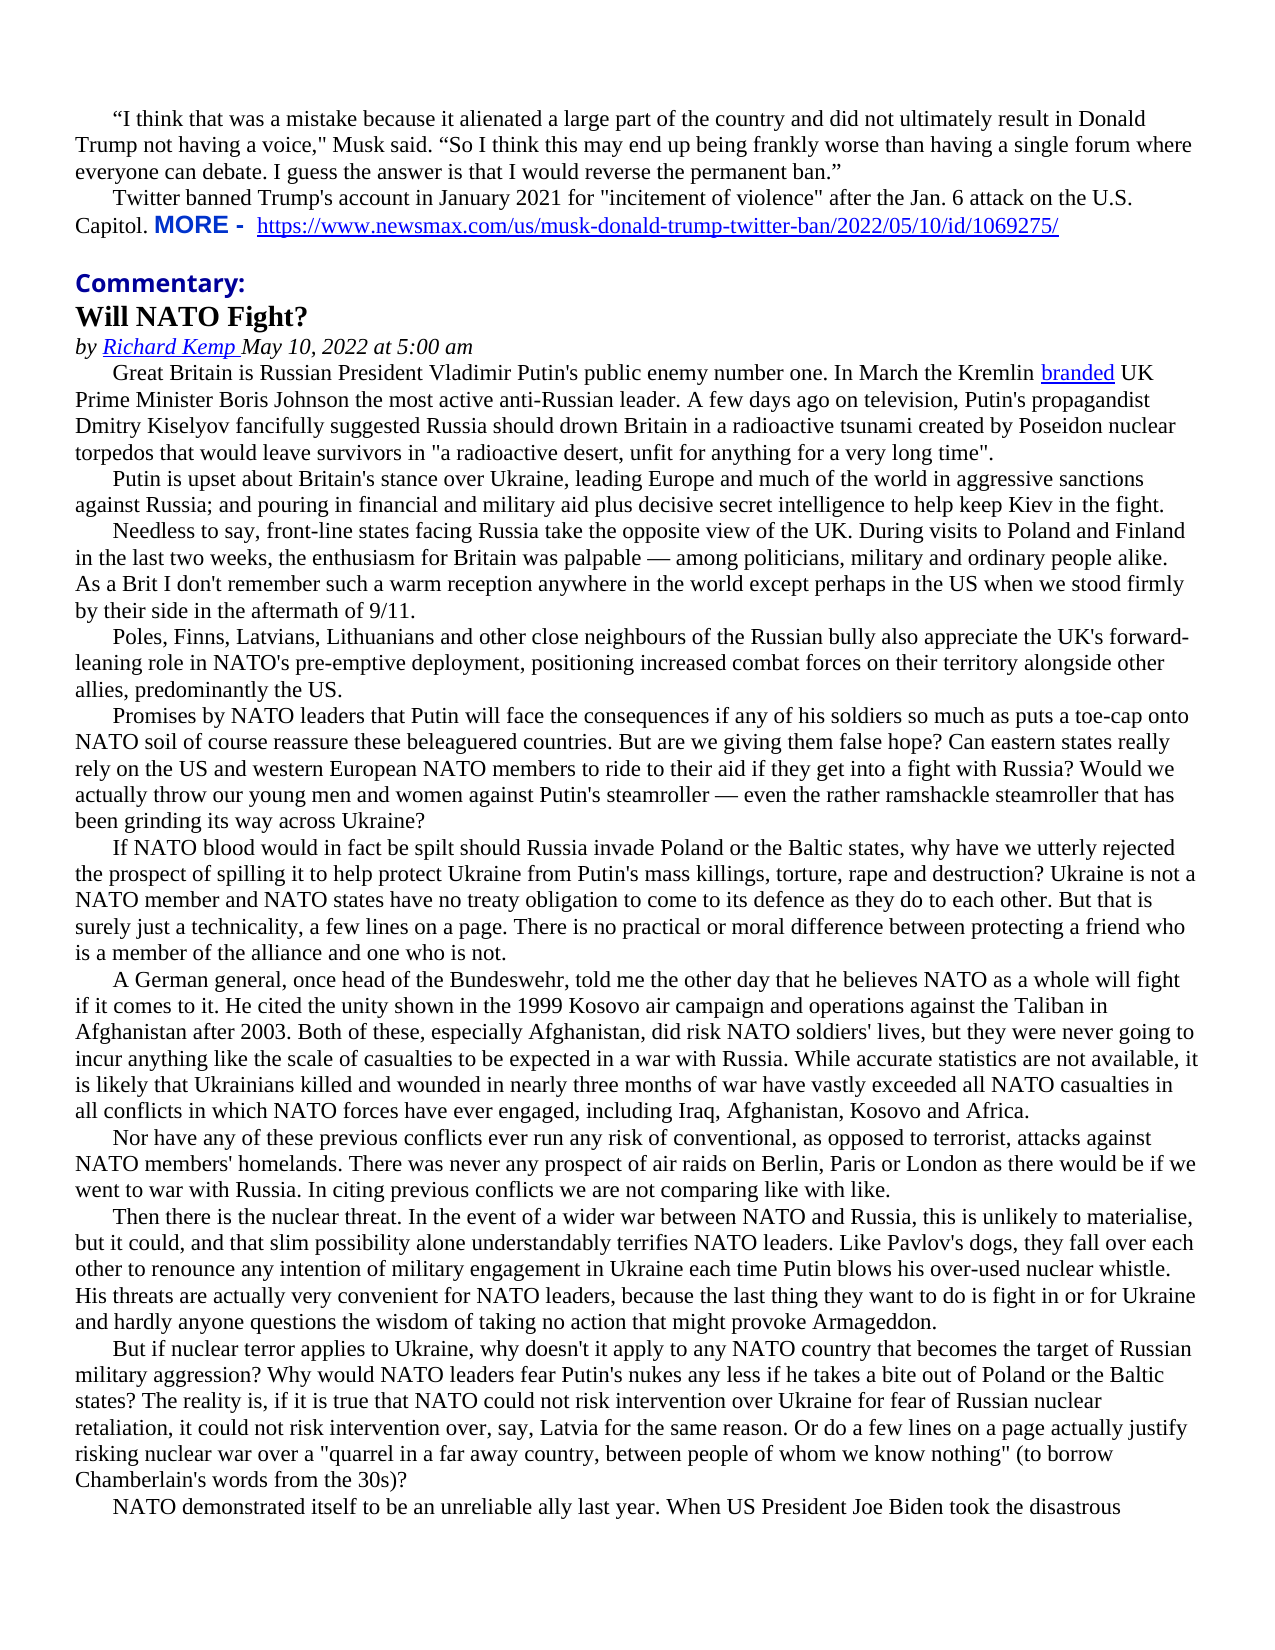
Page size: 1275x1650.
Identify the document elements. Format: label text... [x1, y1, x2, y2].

text “I think that was a mistake because it alienated a large part of the country and did not ultimately result in Donald Trump not having a voice," Musk said. “So I think this may end up being frankly worse than having a single forum where everyone can debate. I guess the answer is that I would reverse the permanent ban.” [75, 105, 1200, 184]
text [75, 333, 1200, 1519]
text Commentary: [75, 266, 1200, 299]
text Will NATO Fight? [75, 299, 1200, 333]
text Twitter banned Trump's account in January 2021 for "incitement of violence" after the Jan. 6 attack on the U.S. Capitol. MORE - https://www.newsmax.com/us/musk-donald-trump-twitter-ban/2022/05/10/id/1069275/ [75, 184, 1200, 239]
